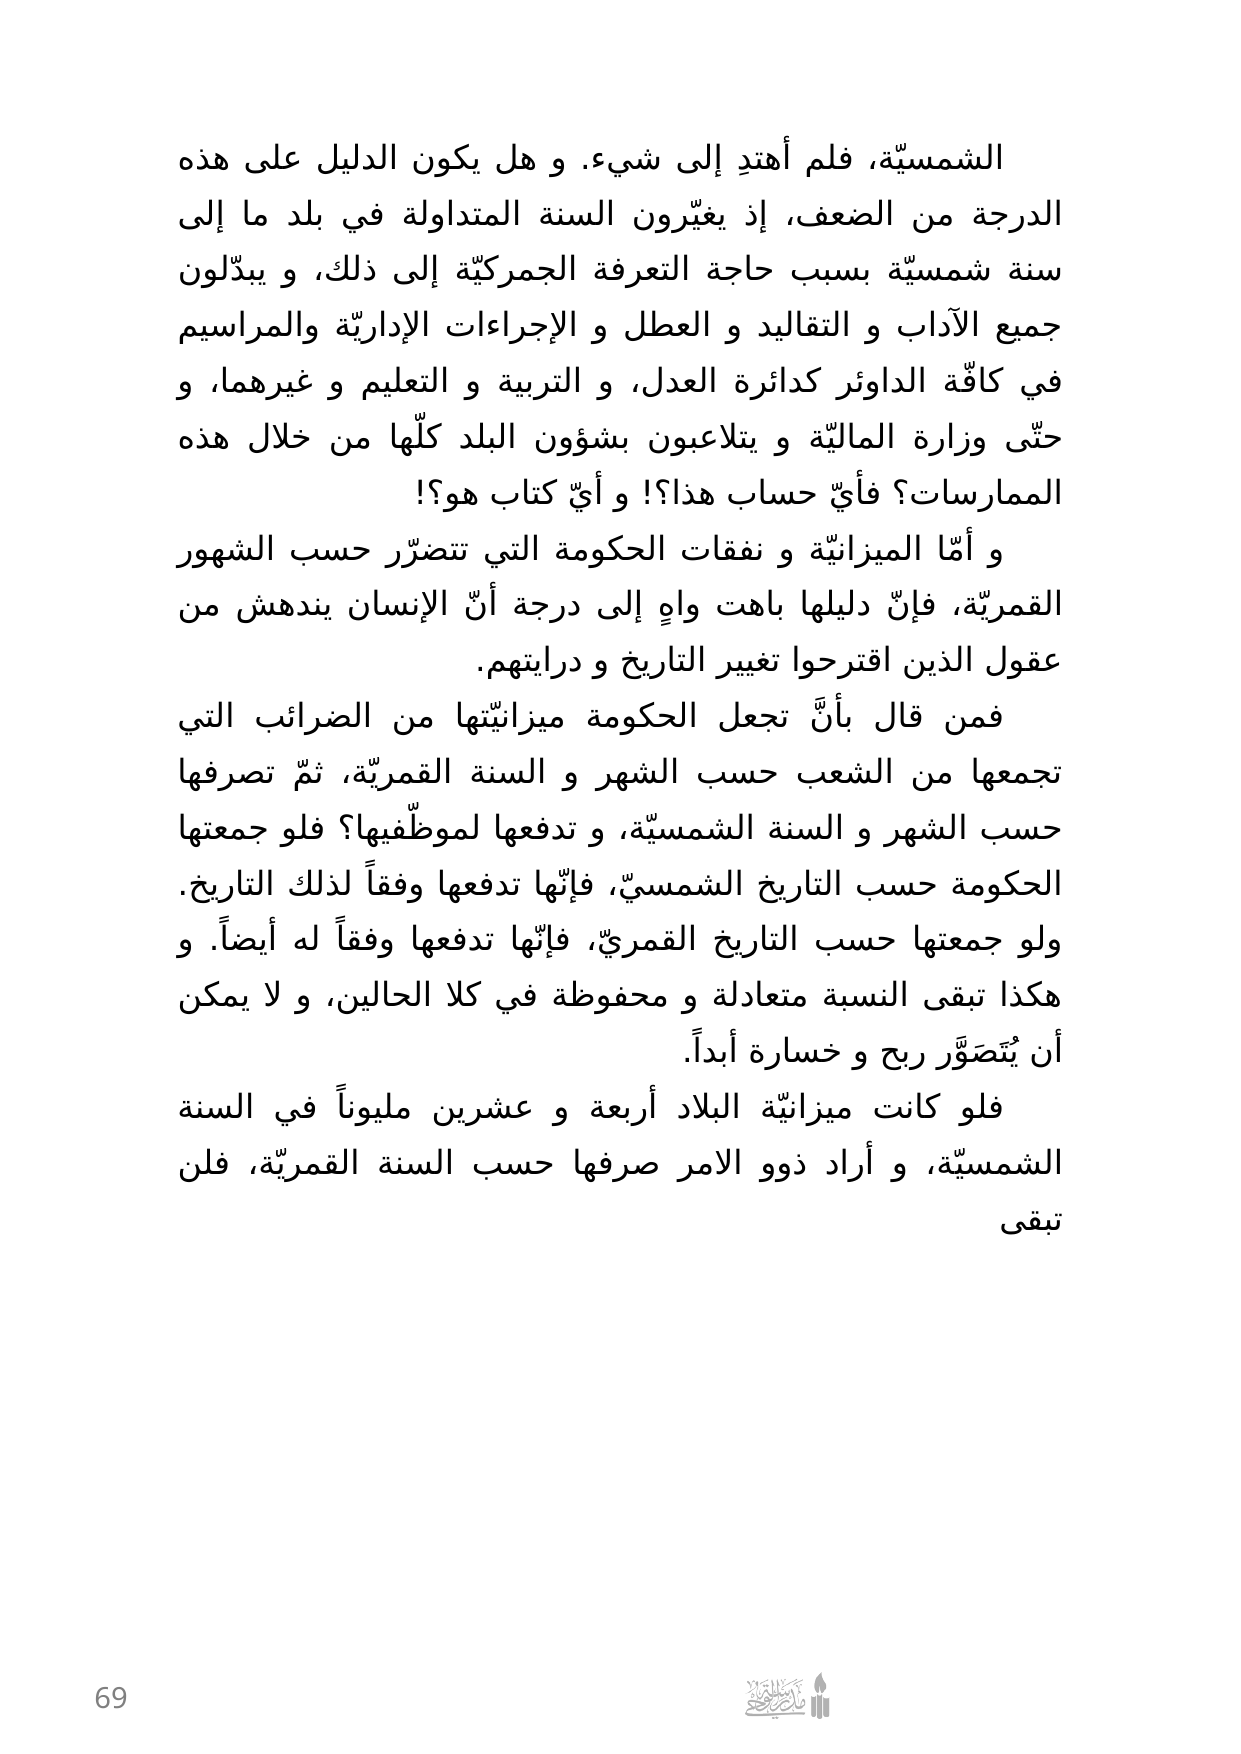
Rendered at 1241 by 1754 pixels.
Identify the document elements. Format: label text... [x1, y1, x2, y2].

text فمن قال بأنَّ تجعل الحكومة ميزانيّتها من الضرائب التي تجمعها من الشعب حسب الشهر و السنة القمريّة، ثمّ تصرفها حسب الشهر و السنة الشمسيّة، و تدفعها لموظّفيها؟ فلو جمعتها الحكومة حسب التاريخ الشمسيّ، فإنّها تدفعها وفقاً لذلك التاريخ. ولو جمعتها حسب التاريخ القمريّ، فإنّها تدفعها وفقاً له أيضاً. و هكذا تبقى النسبة متعادلة و محفوظة في كلا الحالين، و لا يمكن أن يُتَصَوَّر ربح و خسارة أبداً. [177, 694, 1063, 1085]
text و أمّا الميزانيّة و نفقات الحكومة التي تتضرّر حسب الشهور القمريّة، فإنّ دليلها باهت واهٍ إلى درجة أنّ الإنسان يندهش من عقول الذين اقترحوا تغيير التاريخ و درايتهم. [177, 527, 1063, 694]
text الشمسيّة، فلم أهتدِ إلى شي‏ء. و هل يكون الدليل على هذه الدرجة من الضعف، إذ يغيّرون السنة المتداولة في بلد ما إلى سنة شمسيّة بسبب حاجة التعرفة الجمركيّة إلى ذلك، و يبدّلون جميع الآداب و التقاليد و العطل و الإجراءات الإداريّة والمراسيم في كافّة الداوئر كدائرة العدل، و التربية و التعليم و غيرهما، و حتّى وزارة الماليّة و يتلاعبون بشؤون البلد كلّها من خلال هذه الممارسات؟ فأيّ حساب هذا؟! و أيّ كتاب هو؟! [177, 136, 1063, 527]
picture [745, 1672, 830, 1719]
text فلو كانت ميزانيّة البلاد أربعة و عشرين مليوناً في السنة الشمسيّة، و أراد ذوو الامر صرفها حسب السنة القمريّة، فلن تبقى‏ [177, 1085, 1063, 1252]
